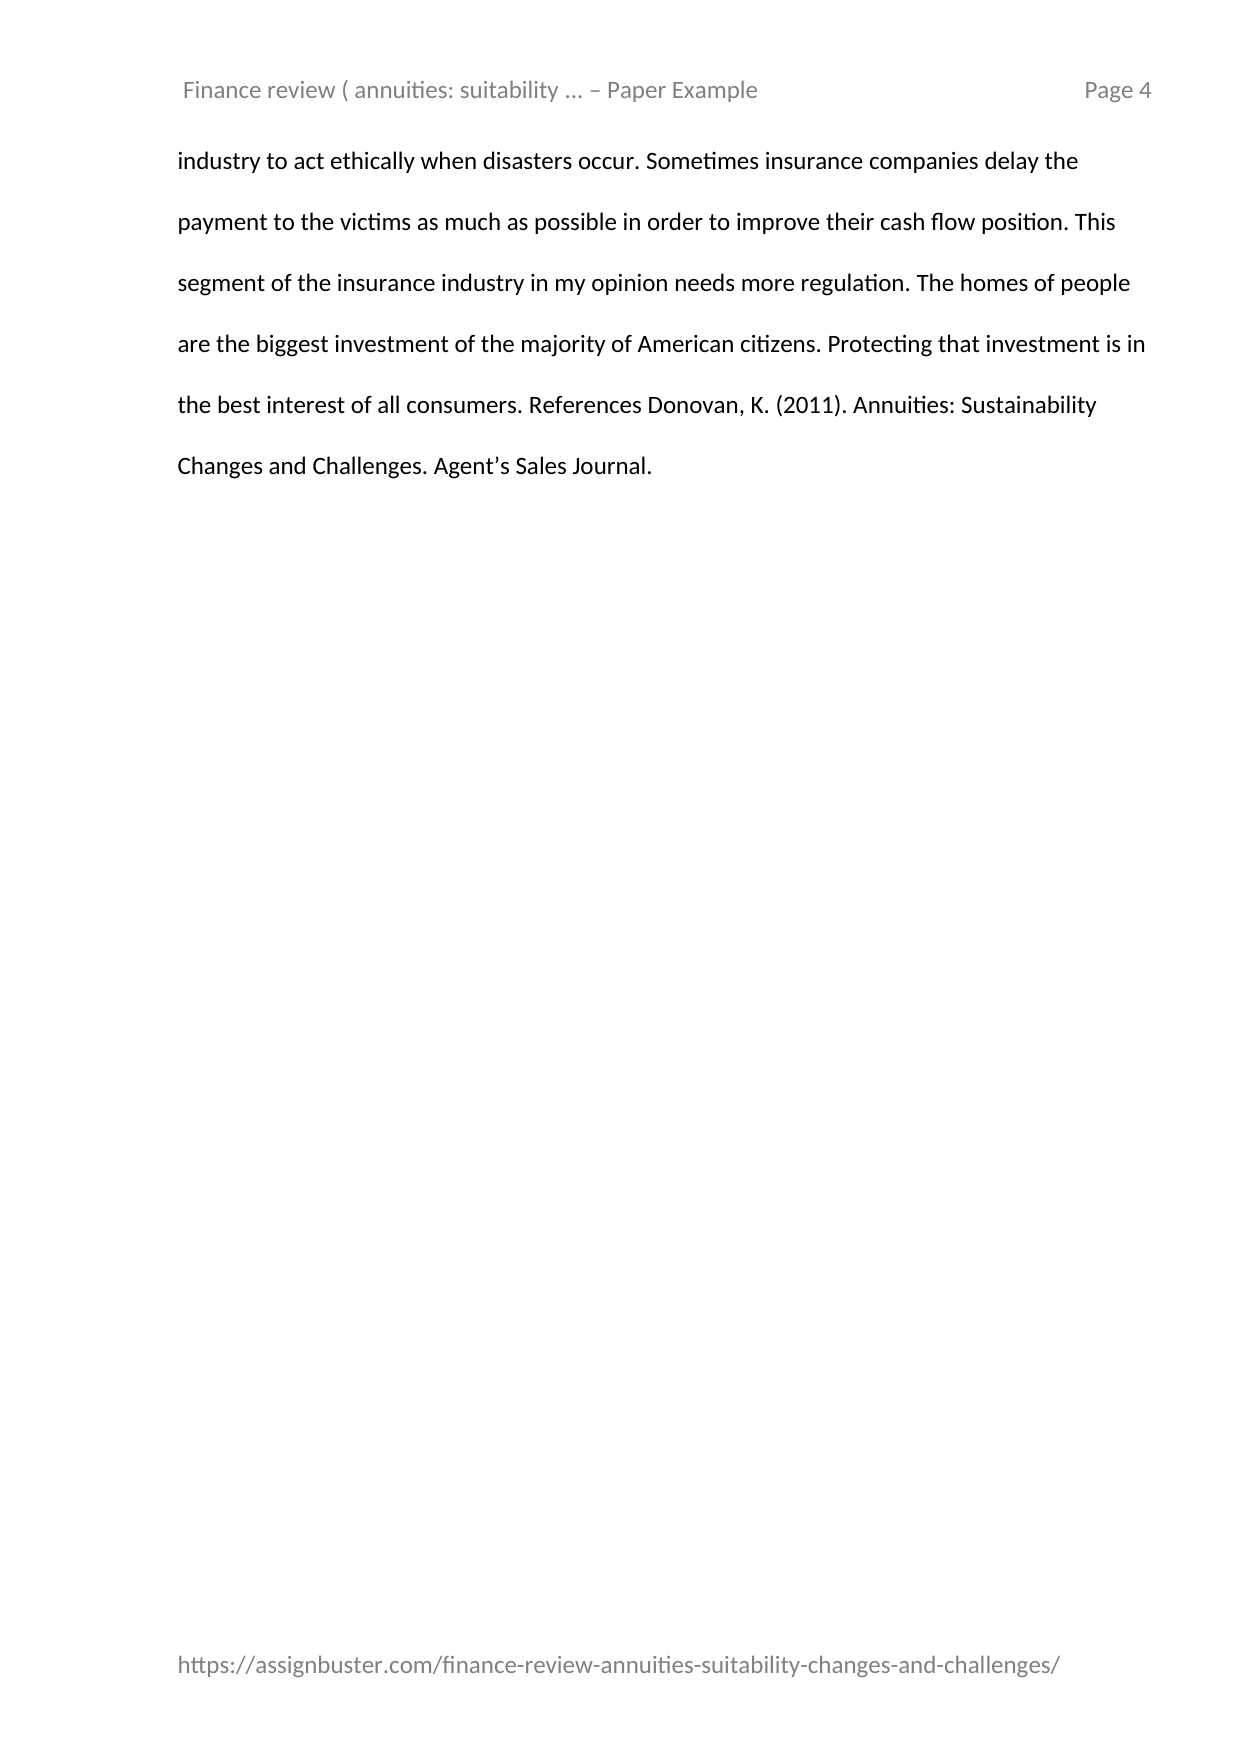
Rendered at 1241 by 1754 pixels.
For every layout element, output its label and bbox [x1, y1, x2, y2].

text [177, 145, 1152, 481]
